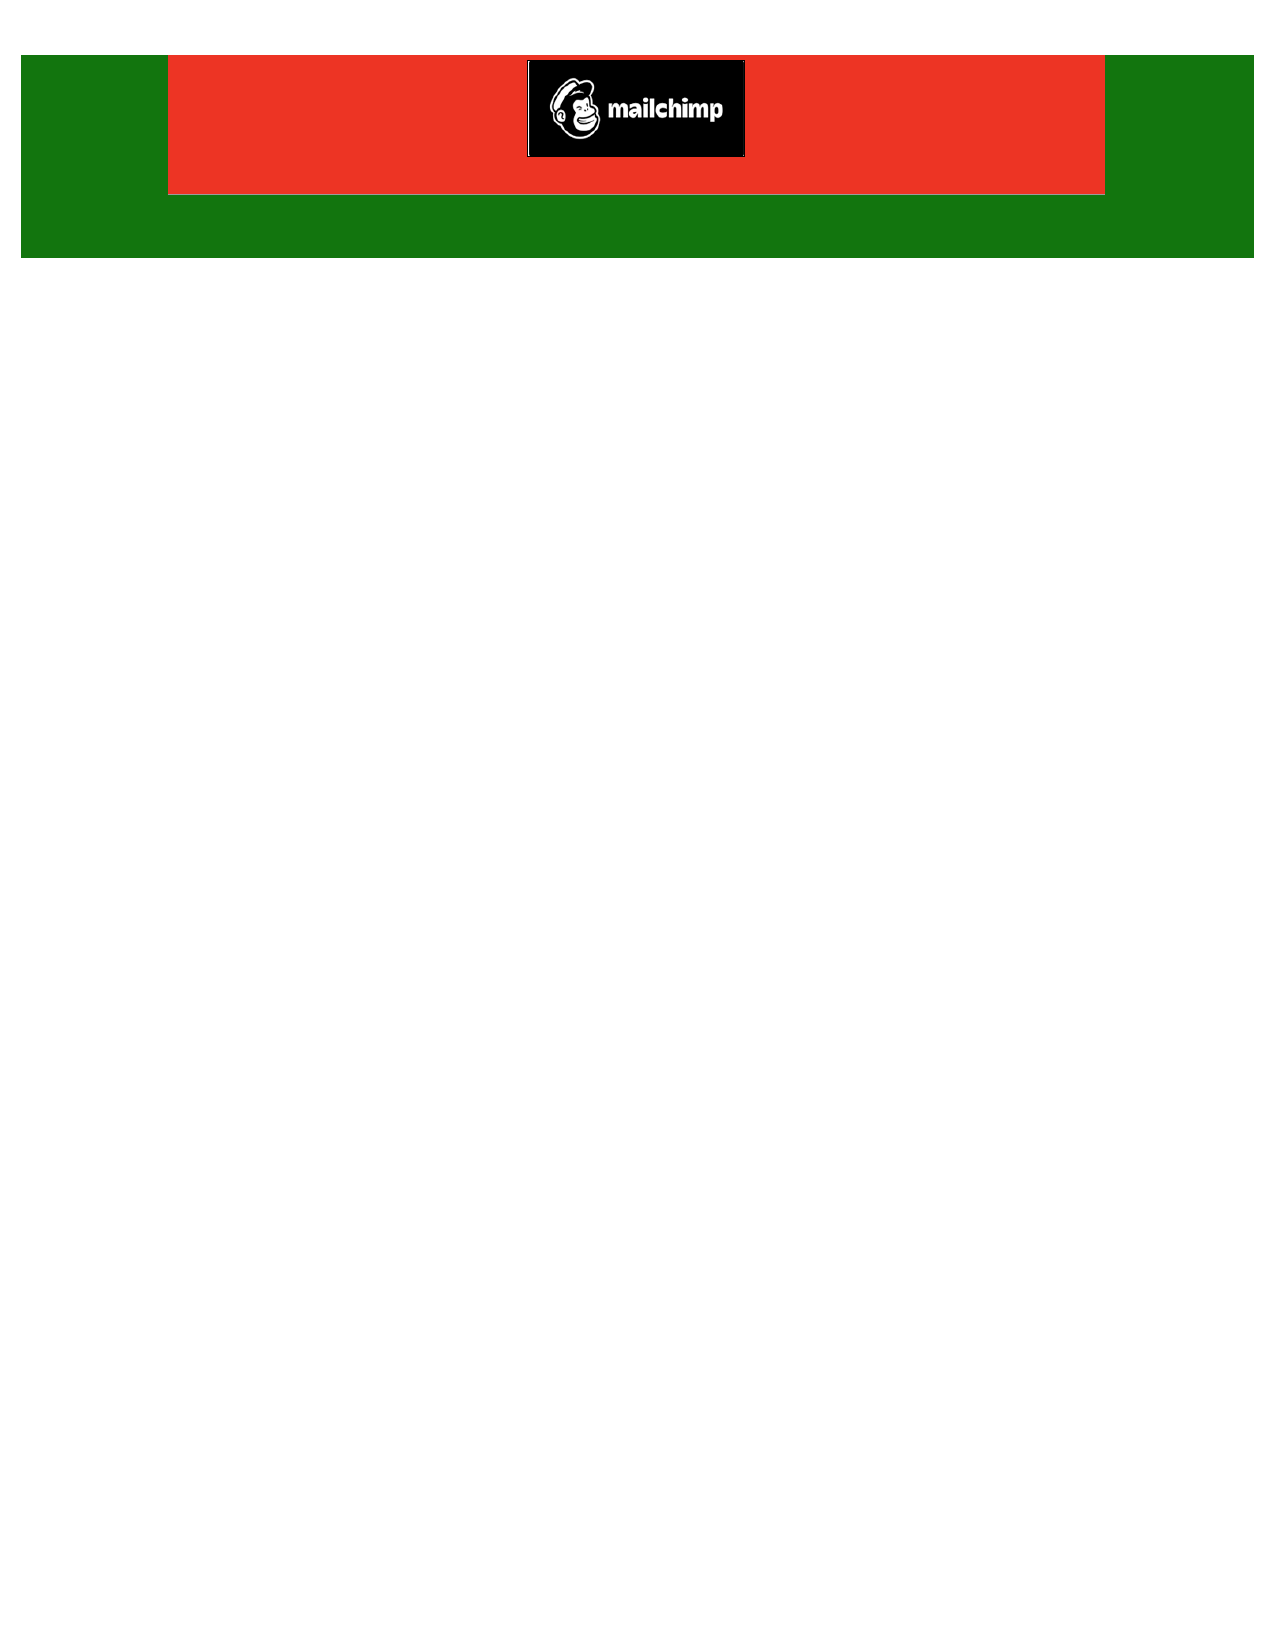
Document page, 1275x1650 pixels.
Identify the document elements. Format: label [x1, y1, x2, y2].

picture [528, 61, 744, 156]
